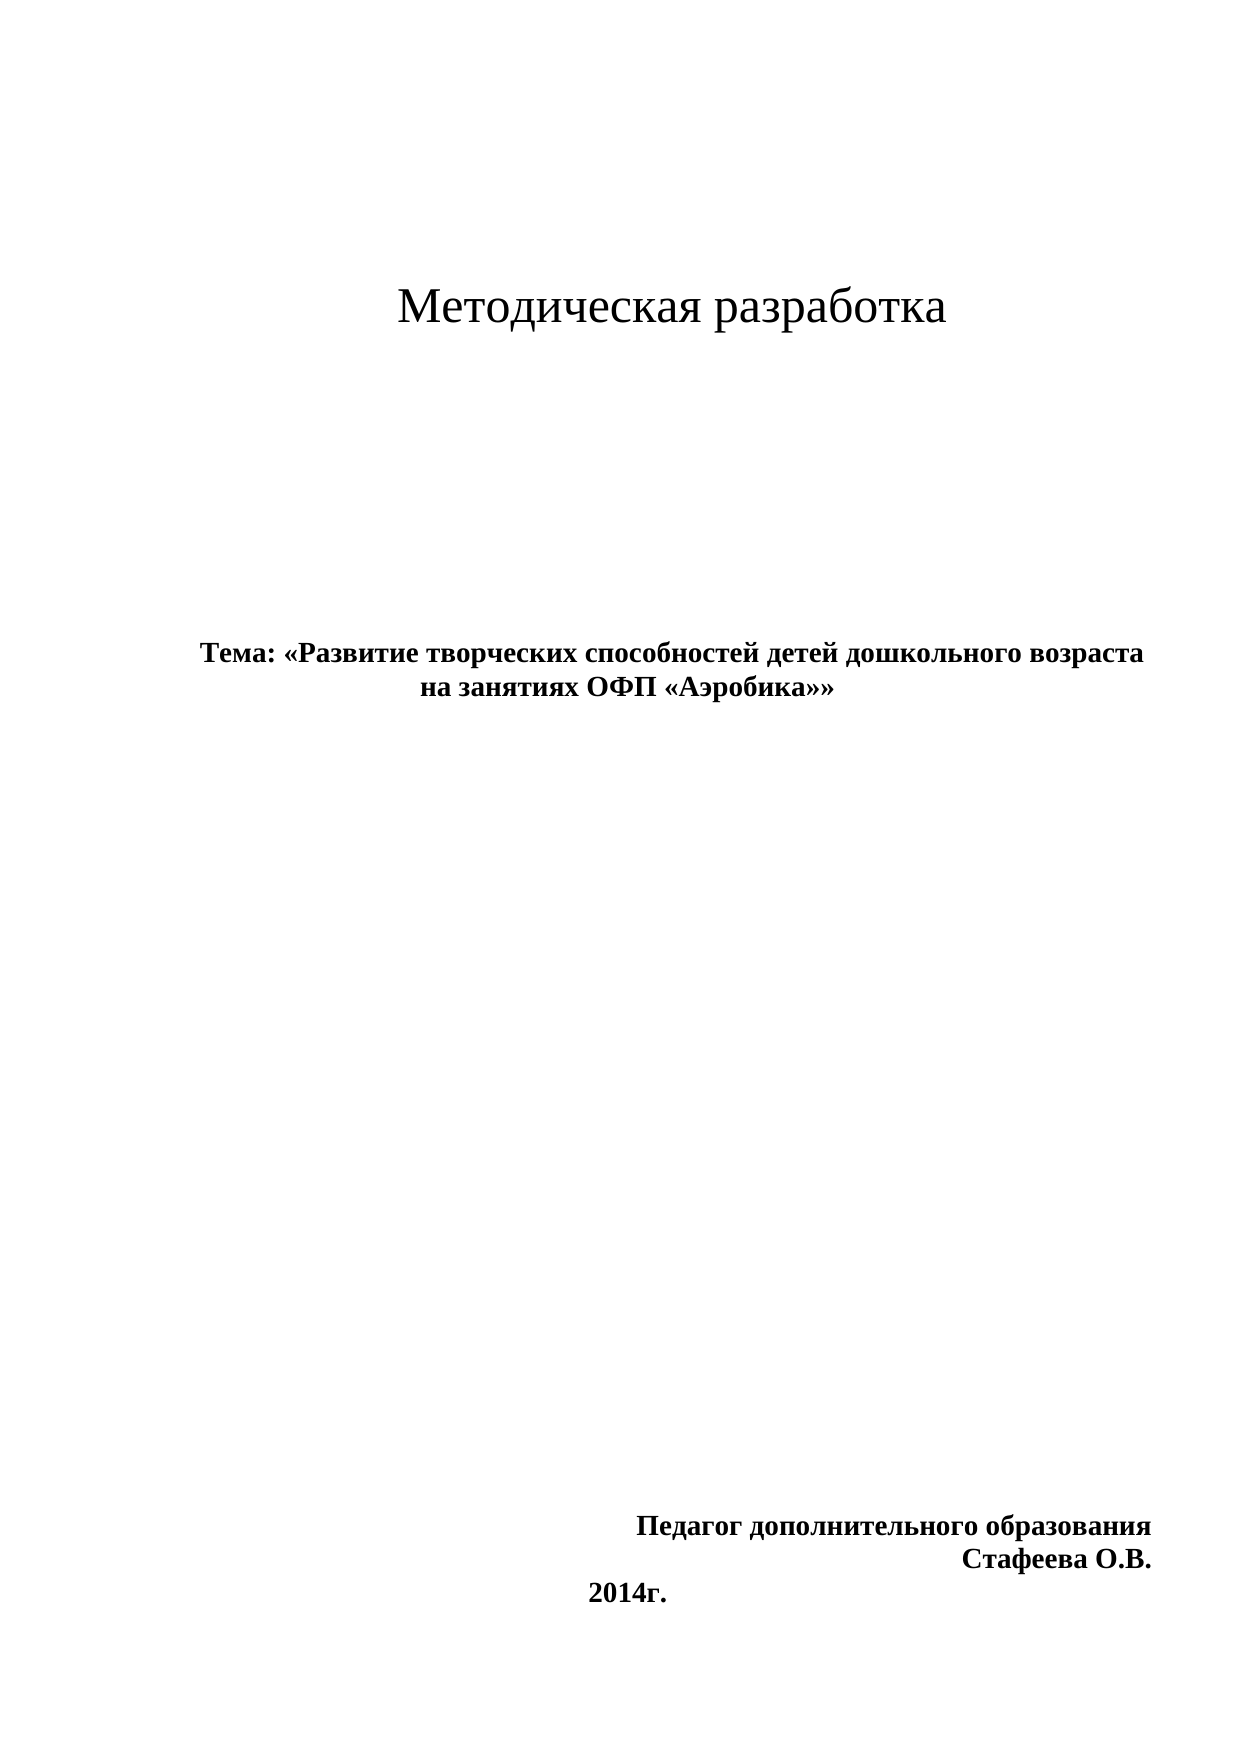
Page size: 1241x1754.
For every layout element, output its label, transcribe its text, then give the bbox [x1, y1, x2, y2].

text 2014г. [103, 1575, 1152, 1608]
text Тема: «Развитие творческих способностей детей дошкольного возраста на занятиях ОФП «Аэробика»» [103, 636, 1152, 703]
text Методическая разработка [103, 276, 1152, 334]
text Педагог дополнительного образования [103, 1508, 1152, 1541]
text Стафеева О.В. [103, 1541, 1152, 1575]
